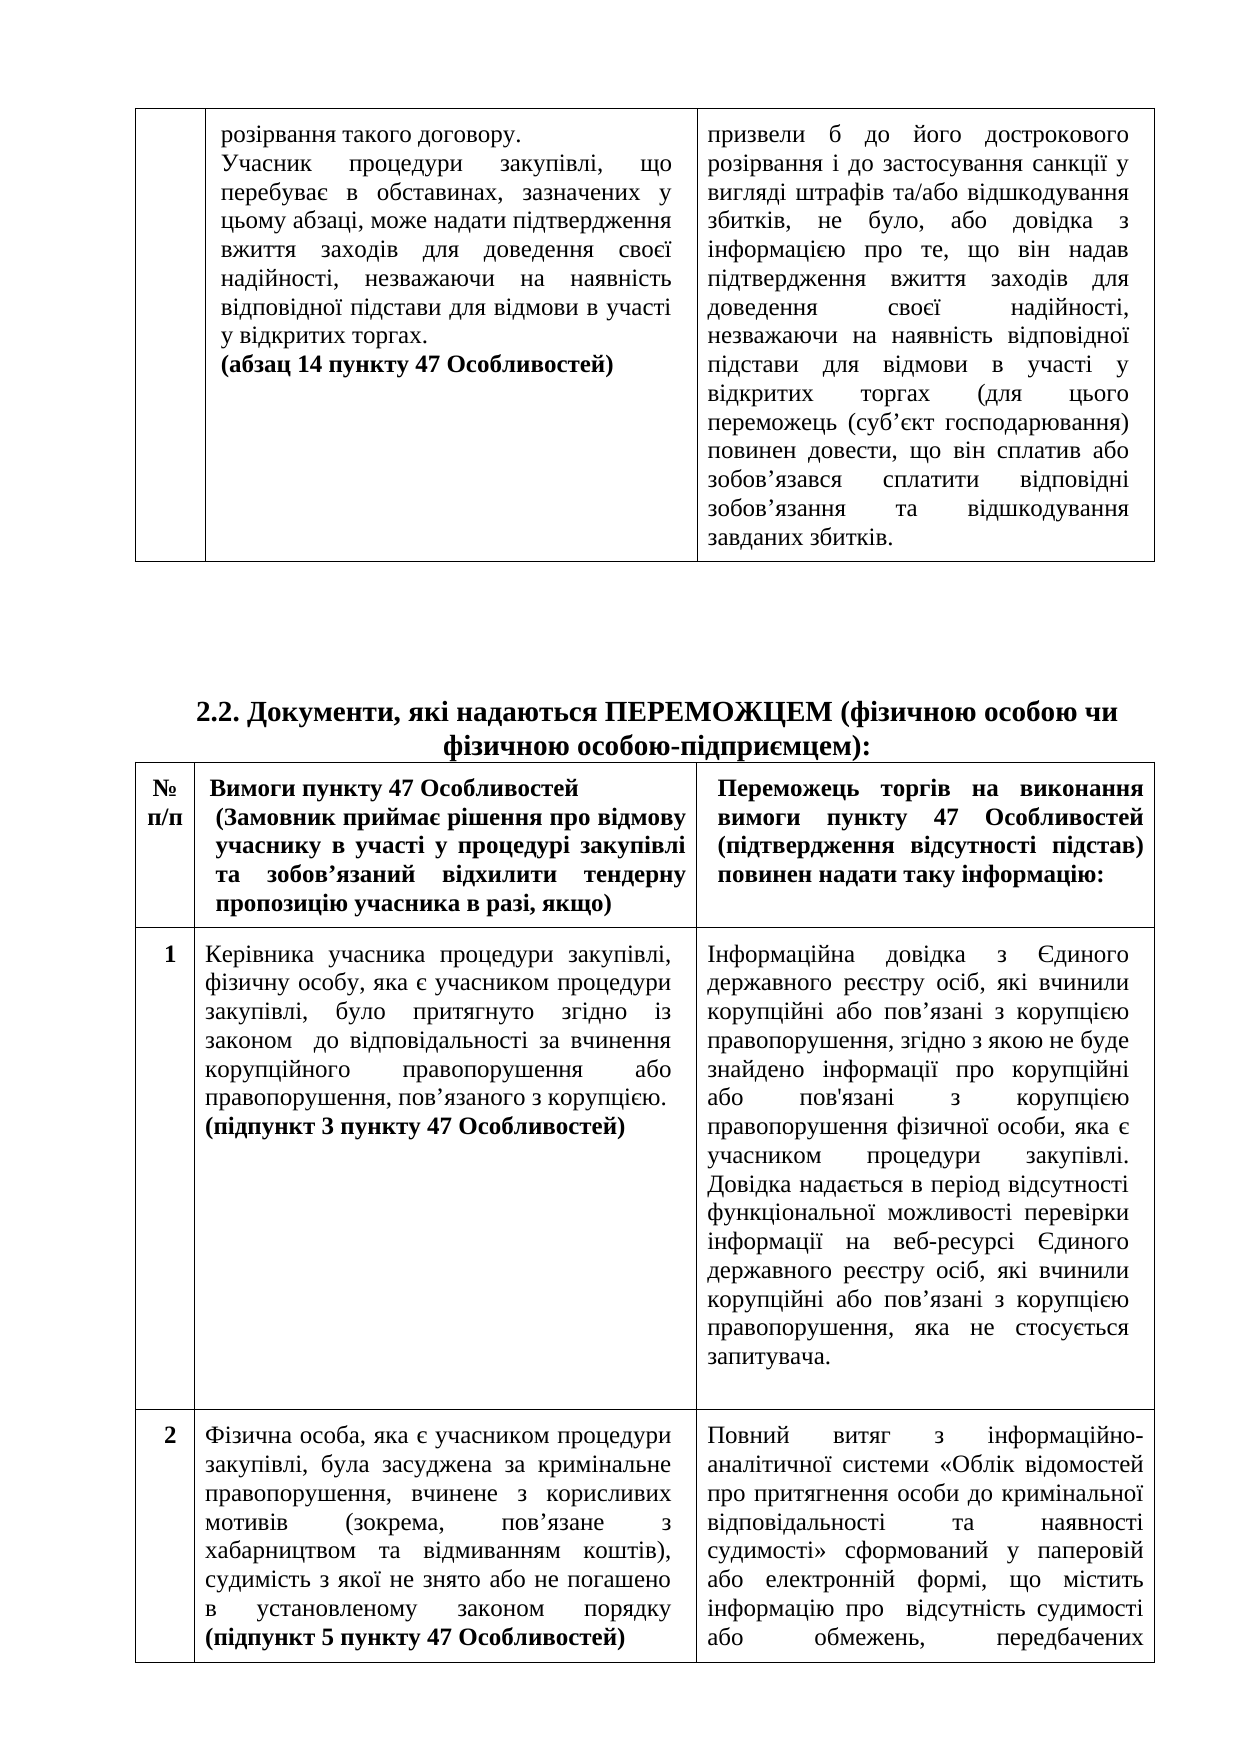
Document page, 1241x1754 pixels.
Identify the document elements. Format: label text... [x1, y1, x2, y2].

table_cell Інформаційна довідка з Єдиного державного реєстру осіб, які вчинили корупційні або пов’язані з корупцією правопорушення, згідно з якою не буде знайдено інформації про корупційні або пов'язані з корупцією правопорушення фізичної особи, яка є учасником процедури закупівлі. Довідка надається в період відсутності функціональної можливості перевірки інформації на веб-ресурсі Єдиного державного реєстру осіб, які вчинили корупційні або пов’язані з корупцією правопорушення, яка не стосується запитувача. [697, 928, 1154, 1409]
table_header № п/п [136, 763, 194, 927]
table_cell 4 [136, 109, 205, 561]
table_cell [206, 109, 697, 561]
table_header Переможець торгів на виконання вимоги пункту 47 Особливостей (підтвердження відсутності підстав) повинен надати таку інформацію: [697, 763, 1154, 927]
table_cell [698, 109, 1154, 561]
text 2.2. Документи, які надаються ПЕРЕМОЖЦЕМ (фізичною особою чи фізичною особою-підприємцем): [148, 694, 1167, 762]
table_cell Керівника учасника процедури закупівлі, фізичну особу, яка є учасником процедури закупівлі, було притягнуто згідно із законом до відповідальності за вчинення корупційного правопорушення або правопорушення, пов’язаного з корупцією. (підпункт 3 пункту 47 Особливостей) [195, 928, 696, 1409]
table_cell 1 [136, 928, 194, 1409]
table_cell 2 [136, 1410, 194, 1662]
table_cell Фізична особа, яка є учасником процедури закупівлі, була засуджена за кримінальне правопорушення, вчинене з корисливих мотивів (зокрема, пов’язане з хабарництвом та відмиванням коштів), судимість з якої не знято або не погашено в установленому законом порядку (підпункт 5 пункту 47 Особливостей) [195, 1410, 696, 1662]
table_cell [697, 1410, 1154, 1662]
table_header Вимоги пункту 47 Особливостей (Замовник приймає рішення про відмову учаснику в участі у процедурі закупівлі та зобов’язаний відхилити тендерну пропозицію учасника в разі, якщо) [195, 763, 696, 927]
